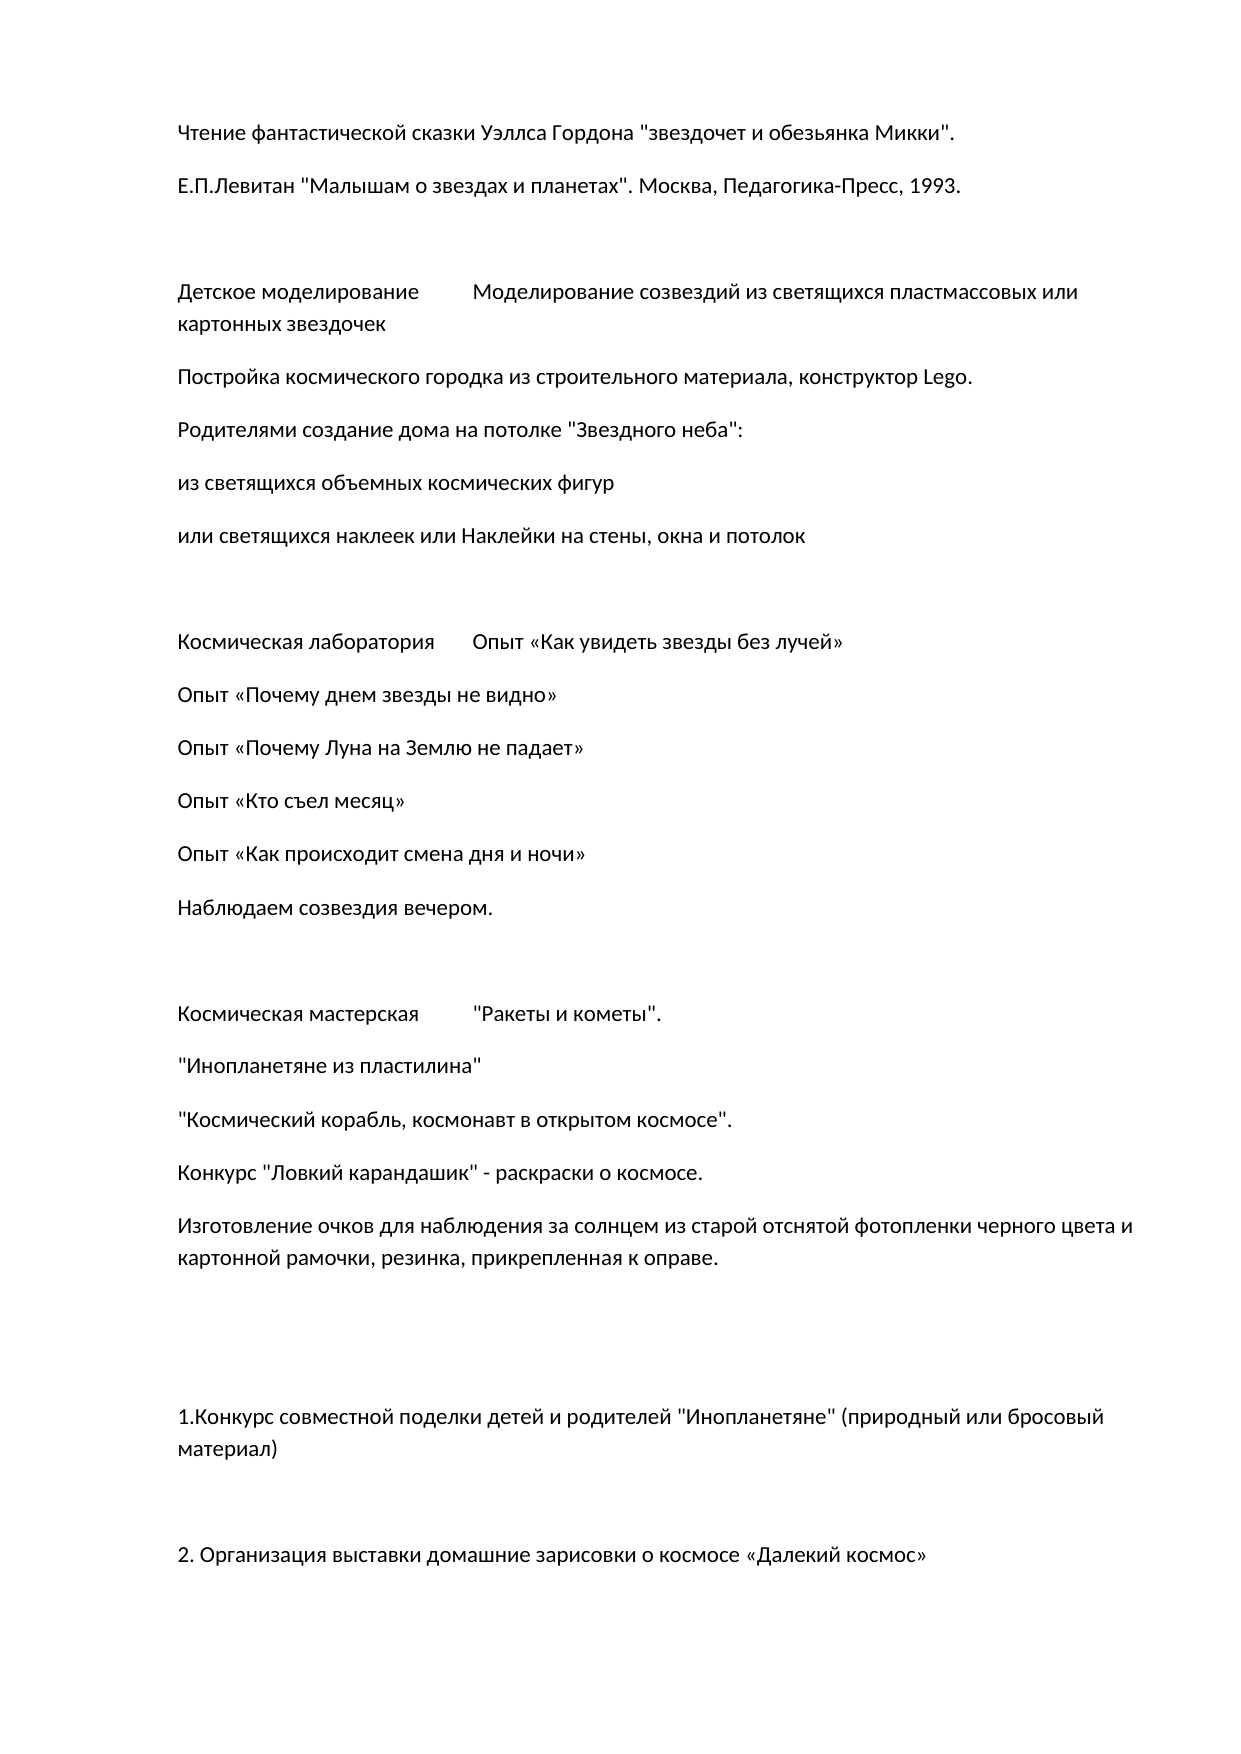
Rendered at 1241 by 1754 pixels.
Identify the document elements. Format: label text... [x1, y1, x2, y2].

text Космическая лаборатория Опыт «Как увидеть звезды без лучей» [177, 627, 1152, 656]
text Чтение фантастической сказки Уэллса Гордона "звездочет и обезьянка Микки". [177, 118, 1152, 146]
text или светящихся наклеек или Наклейки на стены, окна и потолок [177, 521, 1152, 549]
text Родителями создание дома на потолке "Звездного неба": [177, 415, 1152, 443]
text из светящихся объемных космических фигур [177, 468, 1152, 496]
text Изготовление очков для наблюдения за солнцем из старой отснятой фотопленки черного цвета и картонной рамочки, резинка, прикрепленная к оправе. [177, 1211, 1152, 1271]
text Детское моделирование Моделирование созвездий из светящихся пластмассовых или картонных звездочек [177, 277, 1152, 337]
text "Космический корабль, космонавт в открытом космосе". [177, 1105, 1152, 1133]
text Конкурс "Ловкий карандашик" - раскраски о космосе. [177, 1158, 1152, 1186]
text Наблюдаем созвездия вечером. [177, 893, 1152, 921]
text Е.П.Левитан "Малышам о звездах и планетах". Москва, Педагогика-Пресс, 1993. [177, 171, 1152, 199]
text Опыт «Почему днем звезды не видно» [177, 681, 1152, 708]
text Опыт «Кто съел месяц» [177, 787, 1152, 814]
text Космическая мастерская "Ракеты и кометы". [177, 999, 1152, 1027]
text "Инопланетяне из пластилина" [177, 1052, 1152, 1080]
text Опыт «Как происходит смена дня и ночи» [177, 839, 1152, 868]
text 2. Организация выставки домашние зарисовки о космосе «Далекий космос» [177, 1540, 1152, 1568]
text Опыт «Почему Луна на Землю не падает» [177, 733, 1152, 762]
text Постройка космического городка из строительного материала, конструктор Lego. [177, 362, 1152, 390]
text 1.Конкурс совместной поделки детей и родителей "Инопланетяне" (природный или бросовый материал) [177, 1402, 1152, 1462]
